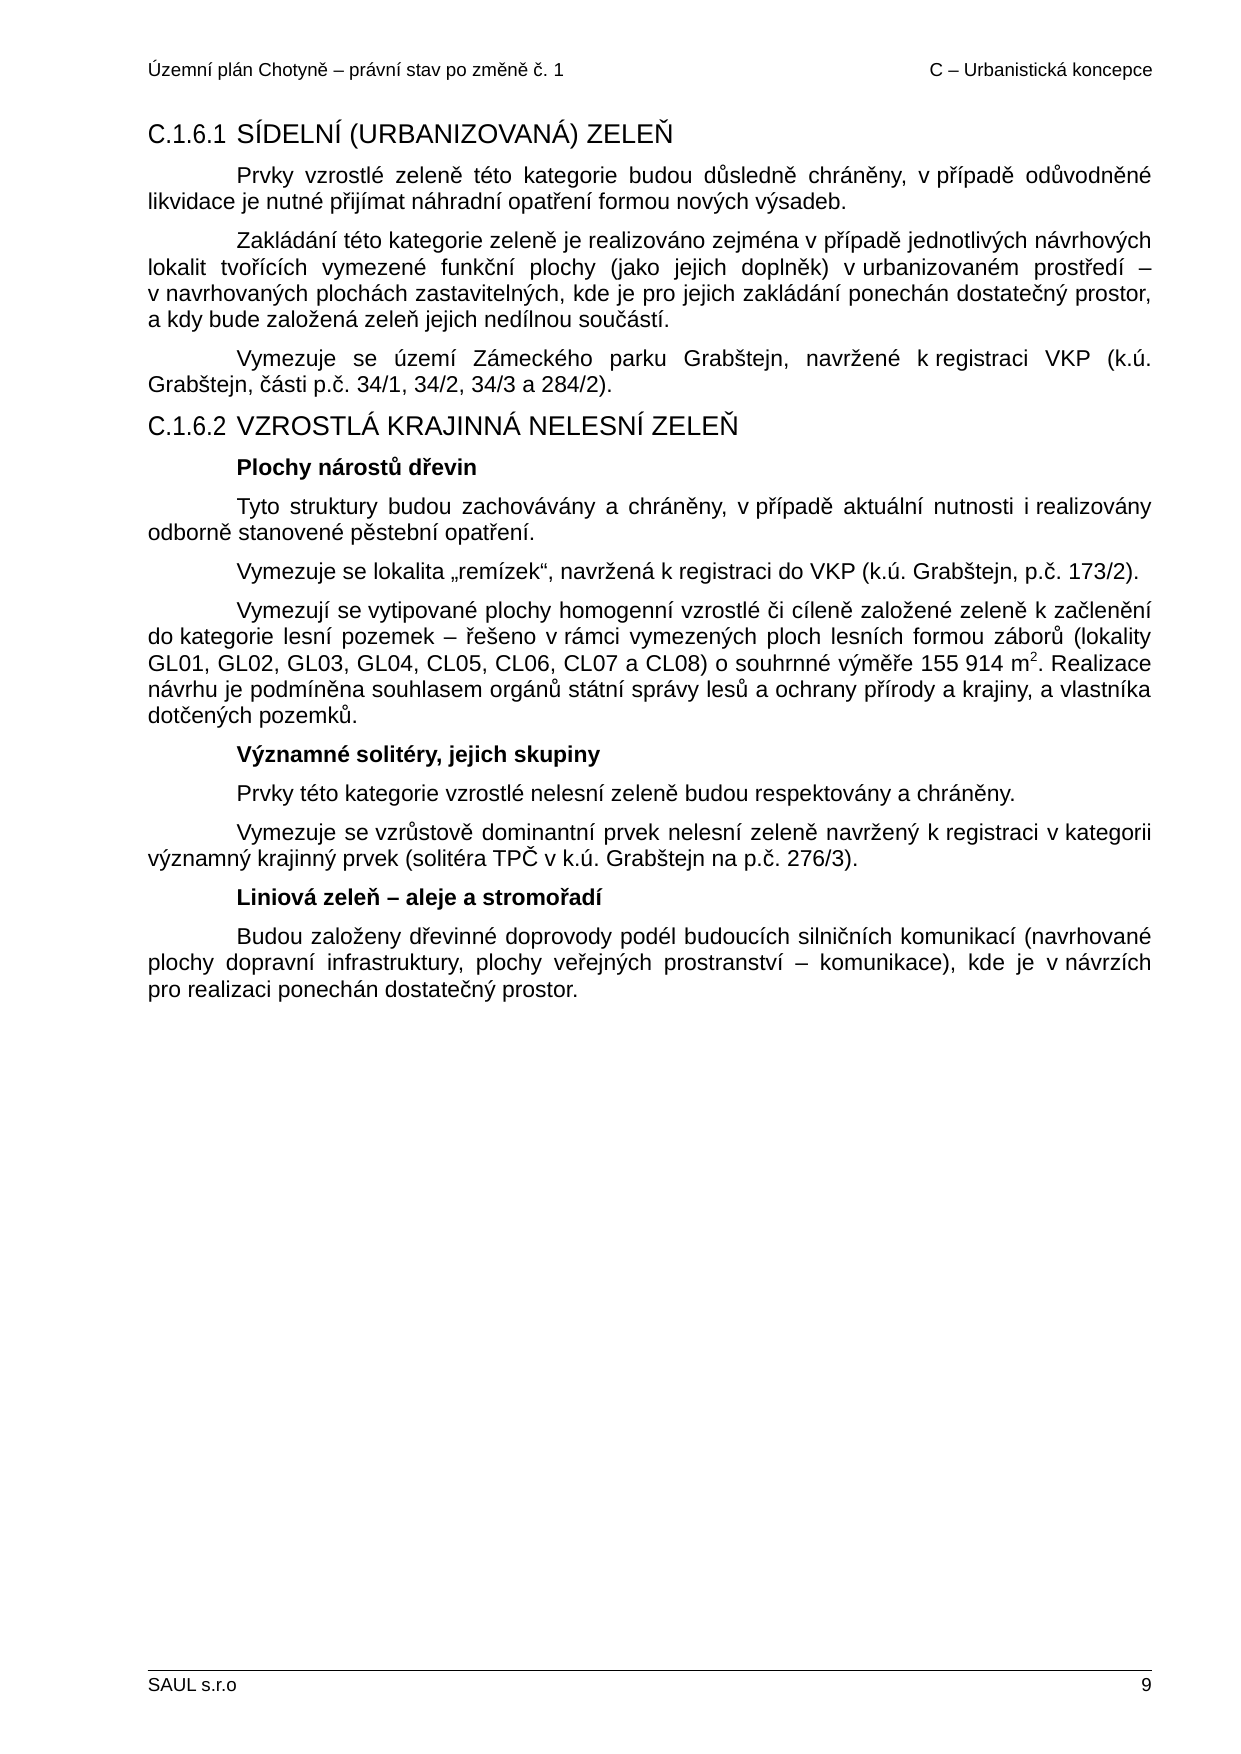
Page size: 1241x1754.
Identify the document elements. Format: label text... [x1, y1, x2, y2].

text Vymezuje se území Zámeckého parku Grabštejn, navržené k registraci VKP (k.ú. Grabštejn, části p.č. 34/1, 34/2, 34/3 a 284/2). [148, 345, 1152, 398]
text Prvky této kategorie vzrostlé nelesní zeleně budou respektovány a chráněny. [148, 780, 1152, 806]
text Významné solitéry, jejich skupiny [148, 741, 1152, 767]
text C.1.6.1 sídelní (urbanizovaná) zeleň [148, 118, 1152, 149]
text Vymezují se vytipované plochy homogenní vzrostlé či cíleně založené zeleně k začlenění do kategorie lesní pozemek – řešeno v rámci vymezených ploch lesních formou záborů (lokality GL01, GL02, GL03, GL04, CL05, CL06, CL07 a CL08) o souhrnné výměře 155 914 m2. Realizace návrhu je podmíněna souhlasem orgánů státní správy lesů a ochrany přírody a krajiny, a vlastníka dotčených pozemků. [148, 597, 1152, 728]
text Budou založeny dřevinné doprovody podél budoucích silničních komunikací (navrhované plochy dopravní infrastruktury, plochy veřejných prostranství – komunikace), kde je v návrzích pro realizaci ponechán dostatečný prostor. [148, 923, 1152, 1002]
text C.1.6.2 vzrostlá krajinná nelesní zeleň [148, 410, 1152, 441]
text Vymezuje se vzrůstově dominantní prvek nelesní zeleně navržený k registraci v kategorii významný krajinný prvek (solitéra TPČ v k.ú. Grabštejn na p.č. 276/3). [148, 819, 1152, 871]
text Tyto struktury budou zachovávány a chráněny, v případě aktuální nutnosti i realizovány odborně stanovené pěstební opatření. [148, 493, 1152, 545]
text Plochy nárostů dřevin [148, 454, 1152, 480]
text Liniová zeleň – aleje a stromořadí [148, 884, 1152, 910]
text Prvky vzrostlé zeleně této kategorie budou důsledně chráněny, v případě odůvodněné likvidace je nutné přijímat náhradní opatření formou nových výsadeb. [148, 162, 1152, 214]
text Zakládání této kategorie zeleně je realizováno zejména v případě jednotlivých návrhových lokalit tvořících vymezené funkční plochy (jako jejich doplněk) v urbanizovaném prostředí – v navrhovaných plochách zastavitelných, kde je pro jejich zakládání ponechán dostatečný prostor, a kdy bude založená zeleň jejich nedílnou součástí. [148, 227, 1152, 332]
text Vymezuje se lokalita „remízek“, navržená k registraci do VKP (k.ú. Grabštejn, p.č. 173/2). [148, 558, 1152, 584]
